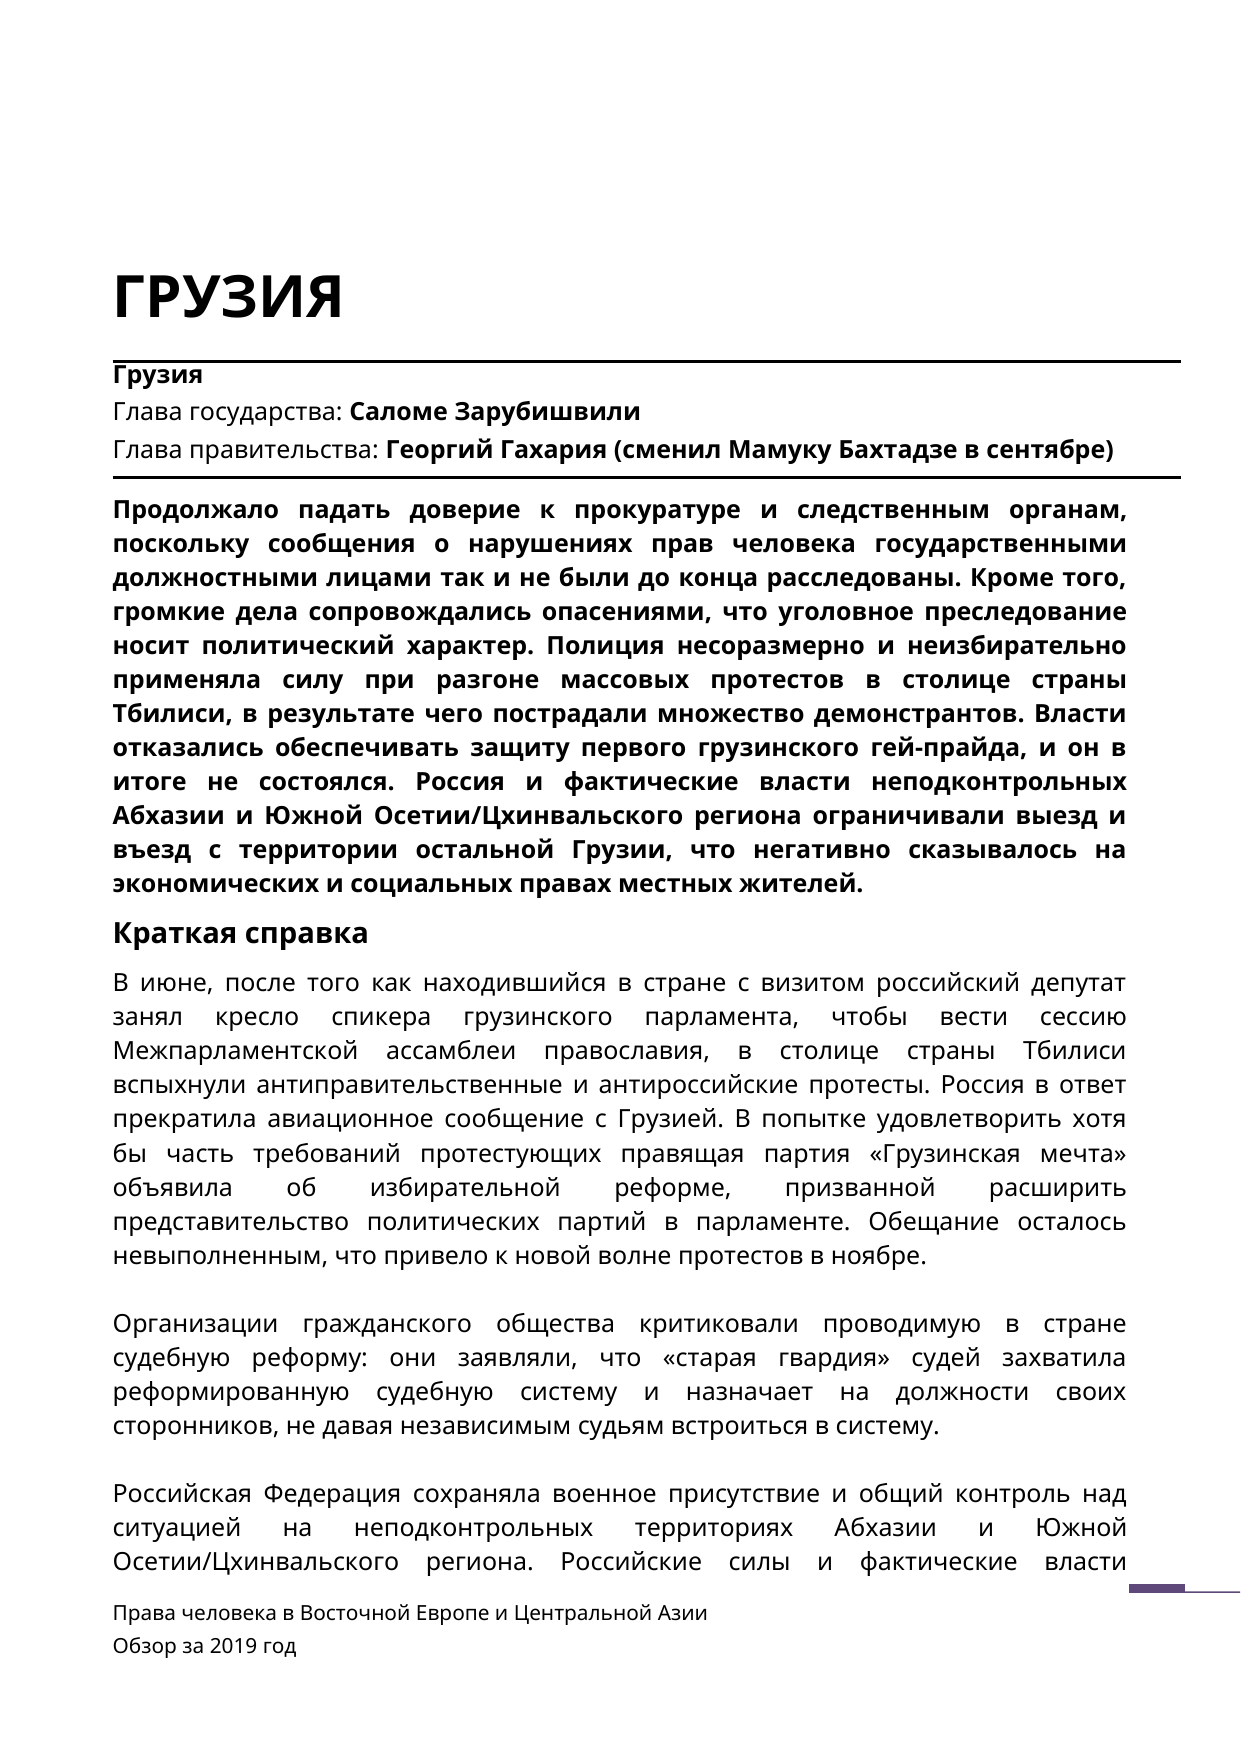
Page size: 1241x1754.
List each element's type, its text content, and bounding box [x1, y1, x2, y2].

text В июне, после того как находившийся в стране с визитом российский депутат занял кресло спикера грузинского парламента, чтобы вести сессию Межпарламентской ассамблеи православия, в столице страны Тбилиси вспыхнули антиправительственные и антироссийские протесты. Россия в ответ прекратила авиационное сообщение с Грузией. В попытке удовлетворить хотя бы часть требований протестующих правящая партия «Грузинская мечта» объявила об избирательной реформе, призванной расширить представительство политических партий в парламенте. Обещание осталось невыполненным, что привело к новой волне протестов в ноябре. [112, 965, 1128, 1271]
table_header Грузия Глава государства: Саломе Зарубишвили Глава правительства: Георгий Гахария (сменил Мамуку Бахтадзе в сентябре) [113, 363, 1181, 476]
subtitle Грузия [112, 255, 1128, 334]
text Организации гражданского общества критиковали проводимую в стране судебную реформу: они заявляли, что «старая гвардия» судей захватила реформированную судебную систему и назначает на должности своих сторонников, не давая независимым судьям встроиться в систему. [112, 1306, 1128, 1442]
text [112, 1476, 1128, 1578]
subtitle Краткая справка [112, 913, 1128, 952]
text Продолжало падать доверие к прокуратуре и следственным органам, поскольку сообщения о нарушениях прав человека государственными должностными лицами так и не были до конца расследованы. Кроме того, громкие дела сопровождались опасениями, что уголовное преследование носит политический характер. Полиция несоразмерно и неизбирательно применяла силу при разгоне массовых протестов в столице страны Тбилиси, в результате чего пострадали множество демонстрантов. Власти отказались обеспечивать защиту первого грузинского гей-прайда, и он в итоге не состоялся. Россия и фактические власти неподконтрольных Абхазии и Южной Осетии/Цхинвальского региона ограничивали выезд и въезд с территории остальной Грузии, что негативно сказывалось на экономических и социальных правах местных жителей. [112, 491, 1128, 900]
